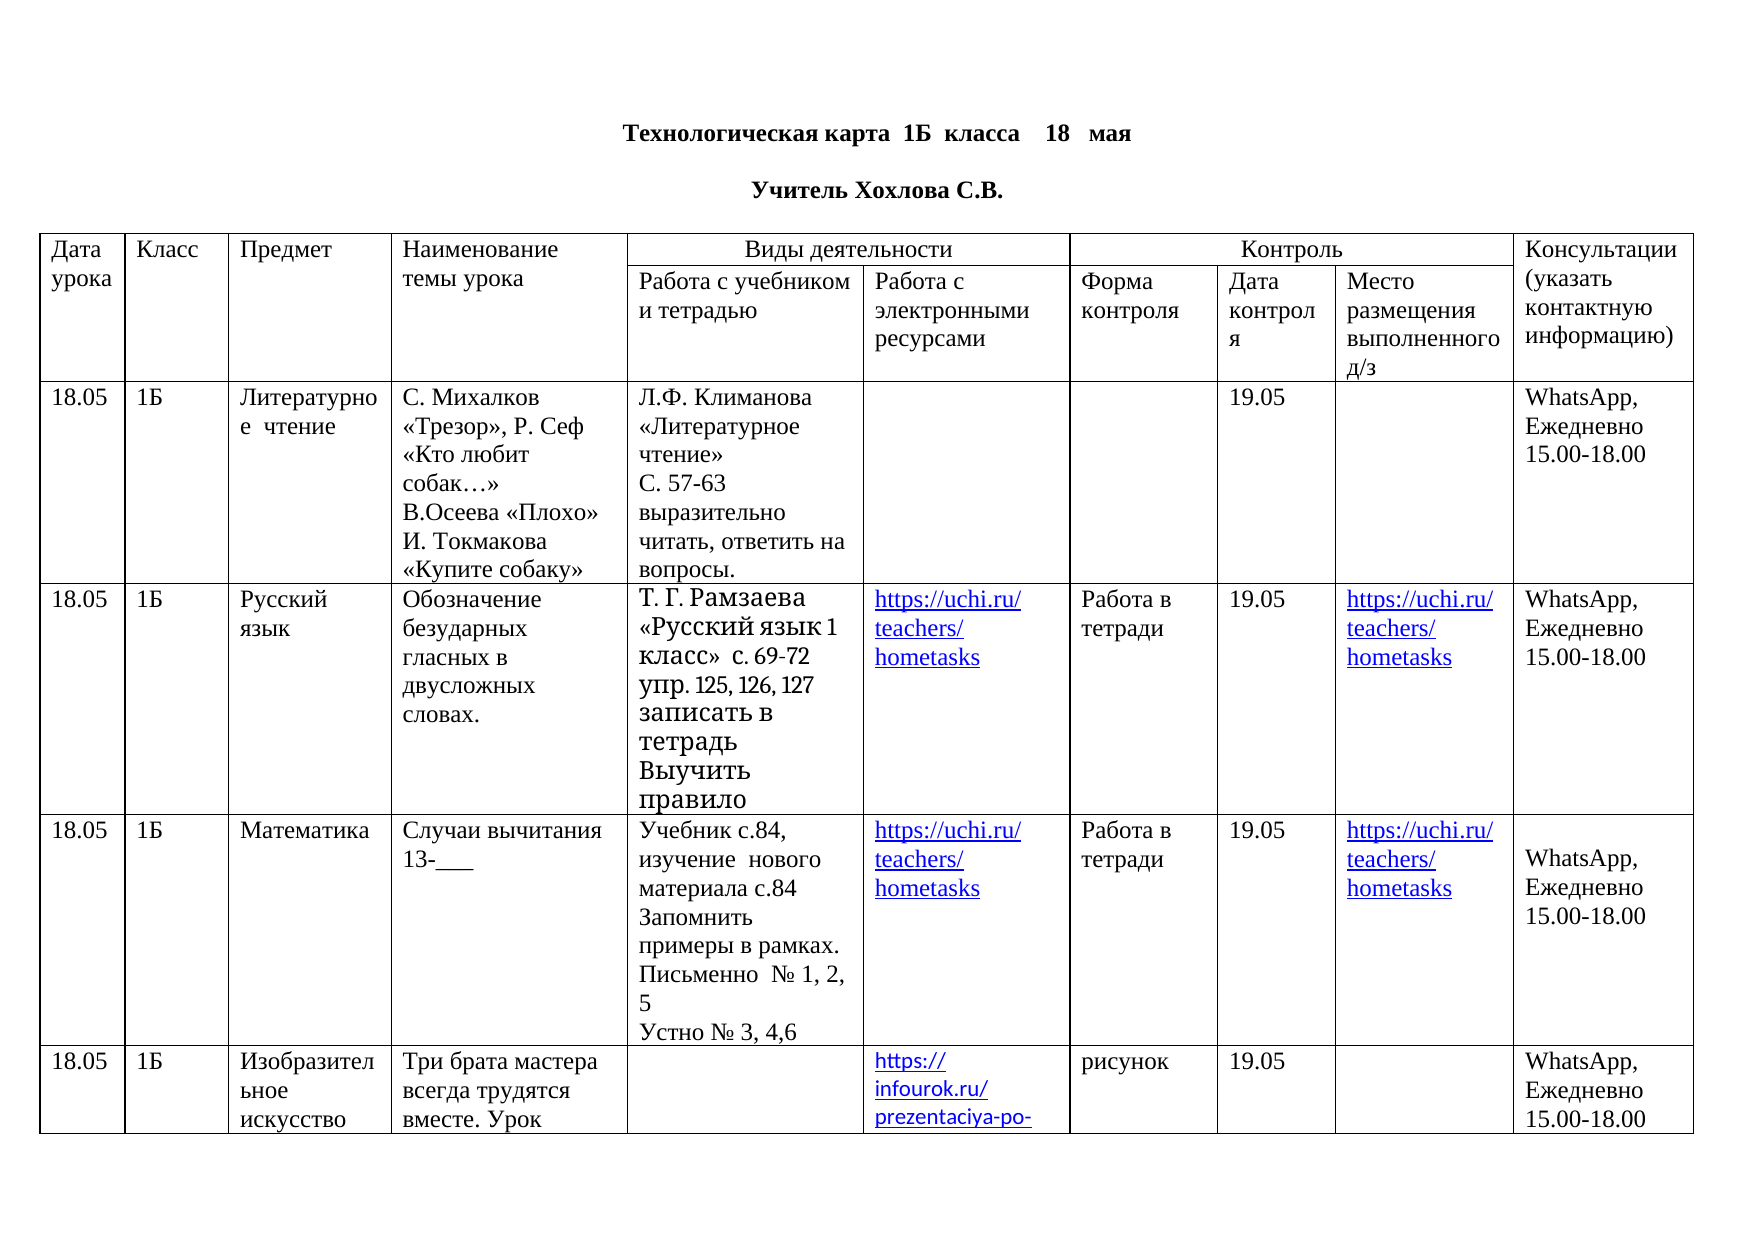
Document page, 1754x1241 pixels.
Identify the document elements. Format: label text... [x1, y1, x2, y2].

table_cell 1Б [126, 584, 228, 814]
text Учитель Хохлова С.В. [118, 176, 1636, 204]
table_cell 18.05 [41, 1046, 124, 1133]
table_cell 18.05 [41, 382, 124, 583]
table_cell С. Михалков «Трезор», Р. Сеф «Кто любит собак…» В.Осеева «Плохо» И. Токмакова «Купите собаку» [392, 382, 627, 583]
table_cell WhatsApp, Ежедневно 15.00-18.00 [1514, 815, 1693, 1045]
table_cell Работа с электронными ресурсами [864, 266, 1069, 381]
table_cell 19.05 [1218, 382, 1335, 583]
table_cell [628, 1046, 863, 1133]
table_cell 1Б [126, 815, 228, 1045]
table_cell WhatsApp, Ежедневно 15.00-18.00 [1514, 382, 1693, 583]
table_cell 19.05 [1218, 584, 1335, 814]
table_cell Русский язык [229, 584, 391, 814]
table_cell https://uchi.ru/teachers/hometasks [864, 815, 1069, 1045]
table_cell [864, 382, 1069, 583]
table_cell [1336, 382, 1513, 583]
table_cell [864, 1046, 1069, 1133]
table_header Консультации (указать контактную информацию) [1514, 234, 1693, 381]
table_cell рисунок [1071, 1046, 1217, 1133]
table_header Предмет [229, 234, 391, 381]
table_cell [1336, 1046, 1513, 1133]
table_cell [1071, 382, 1217, 583]
table_cell 19.05 [1218, 1046, 1335, 1133]
table_cell WhatsApp, Ежедневно 15.00-18.00 [1514, 584, 1693, 814]
table_cell Работа в тетради [1071, 815, 1217, 1045]
table_cell Работа с учебником и тетрадью [628, 266, 863, 381]
table_cell Учебник с.84, изучение нового материала с.84 Запомнить примеры в рамках. Письменно № 1, 2, 5 Устно № 3, 4,6 [628, 815, 863, 1045]
table_cell Обозначение безударных гласных в двусложных словах. [392, 584, 627, 814]
text Технологическая карта 1Б класса 18 мая [118, 118, 1636, 147]
table_cell 1Б [126, 1046, 228, 1133]
table_cell 1Б [126, 382, 228, 583]
table_cell Л.Ф. Климанова «Литературное чтение» С. 57-63 выразительно читать, ответить на вопросы. [628, 382, 863, 583]
table_header Виды деятельности [628, 234, 1069, 265]
table_header Наименование темы урока [392, 234, 627, 381]
table_cell https://uchi.ru/teachers/hometasks [1336, 815, 1513, 1045]
table_header Контроль [1071, 234, 1513, 265]
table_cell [229, 1046, 391, 1133]
table_cell Литературное чтение [229, 382, 391, 583]
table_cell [1514, 1046, 1693, 1133]
table_cell Дата контроля [1218, 266, 1335, 381]
table_cell Место размещения выполненного д/з [1336, 266, 1513, 381]
table_cell Работа в тетради [1071, 584, 1217, 814]
table_cell https://uchi.ru/teachers/hometasks [864, 584, 1069, 814]
table_cell 18.05 [41, 815, 124, 1045]
table_header Дата урока [41, 234, 124, 381]
table_cell 19.05 [1218, 815, 1335, 1045]
table_cell 18.05 [41, 584, 124, 814]
table_header Класс [126, 234, 228, 381]
table_cell Случаи вычитания 13-___ [392, 815, 627, 1045]
table_cell https://uchi.ru/teachers/hometasks [1336, 584, 1513, 814]
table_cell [392, 1046, 627, 1133]
table_cell Математика [229, 815, 391, 1045]
table_cell Т. Г. Рамзаева «Русский язык 1 класс» с. 69-72 упр. 125, 126, 127 записать в тетрадь Выучить правило [628, 584, 863, 814]
table_cell Форма контроля [1071, 266, 1217, 381]
